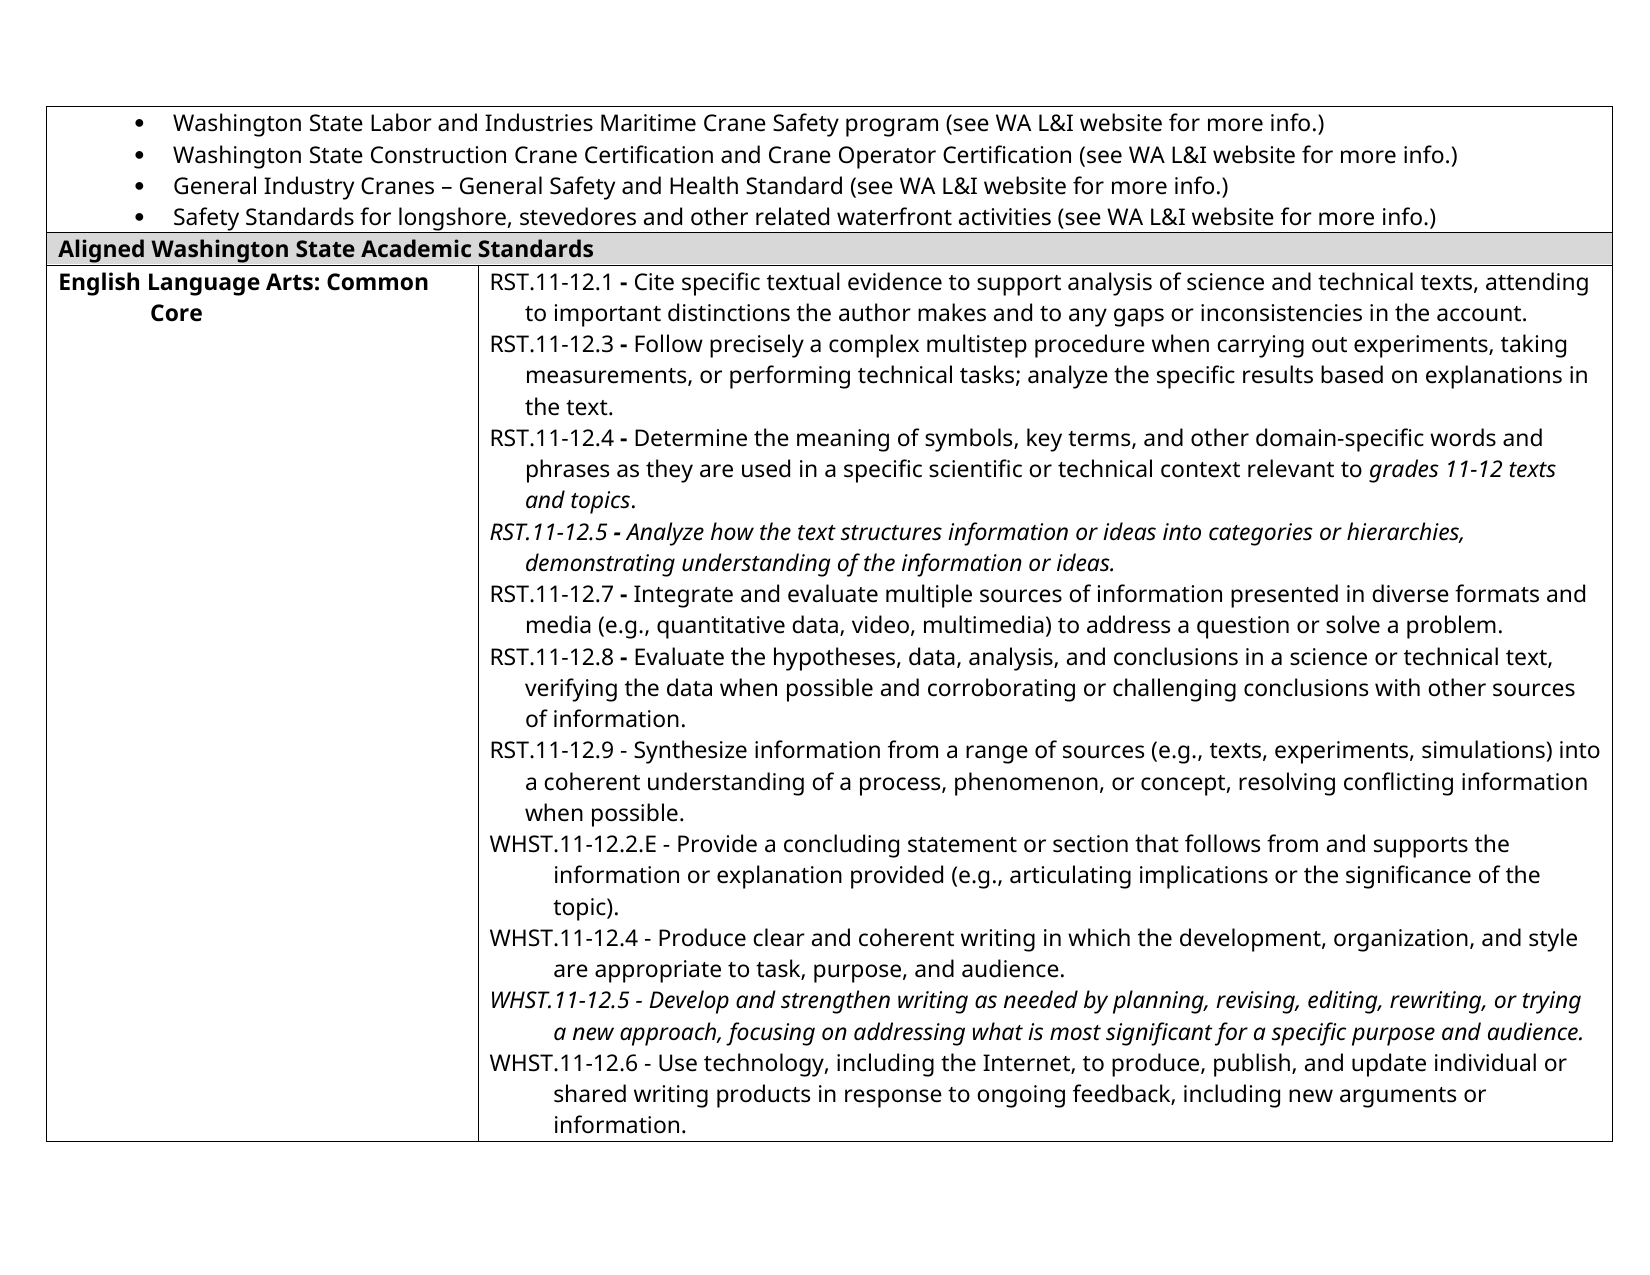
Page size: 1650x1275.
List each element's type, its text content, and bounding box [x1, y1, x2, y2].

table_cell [47, 266, 478, 1141]
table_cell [479, 266, 1612, 1141]
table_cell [47, 107, 1612, 232]
table_cell Aligned Washington State Academic Standards [47, 233, 1612, 264]
